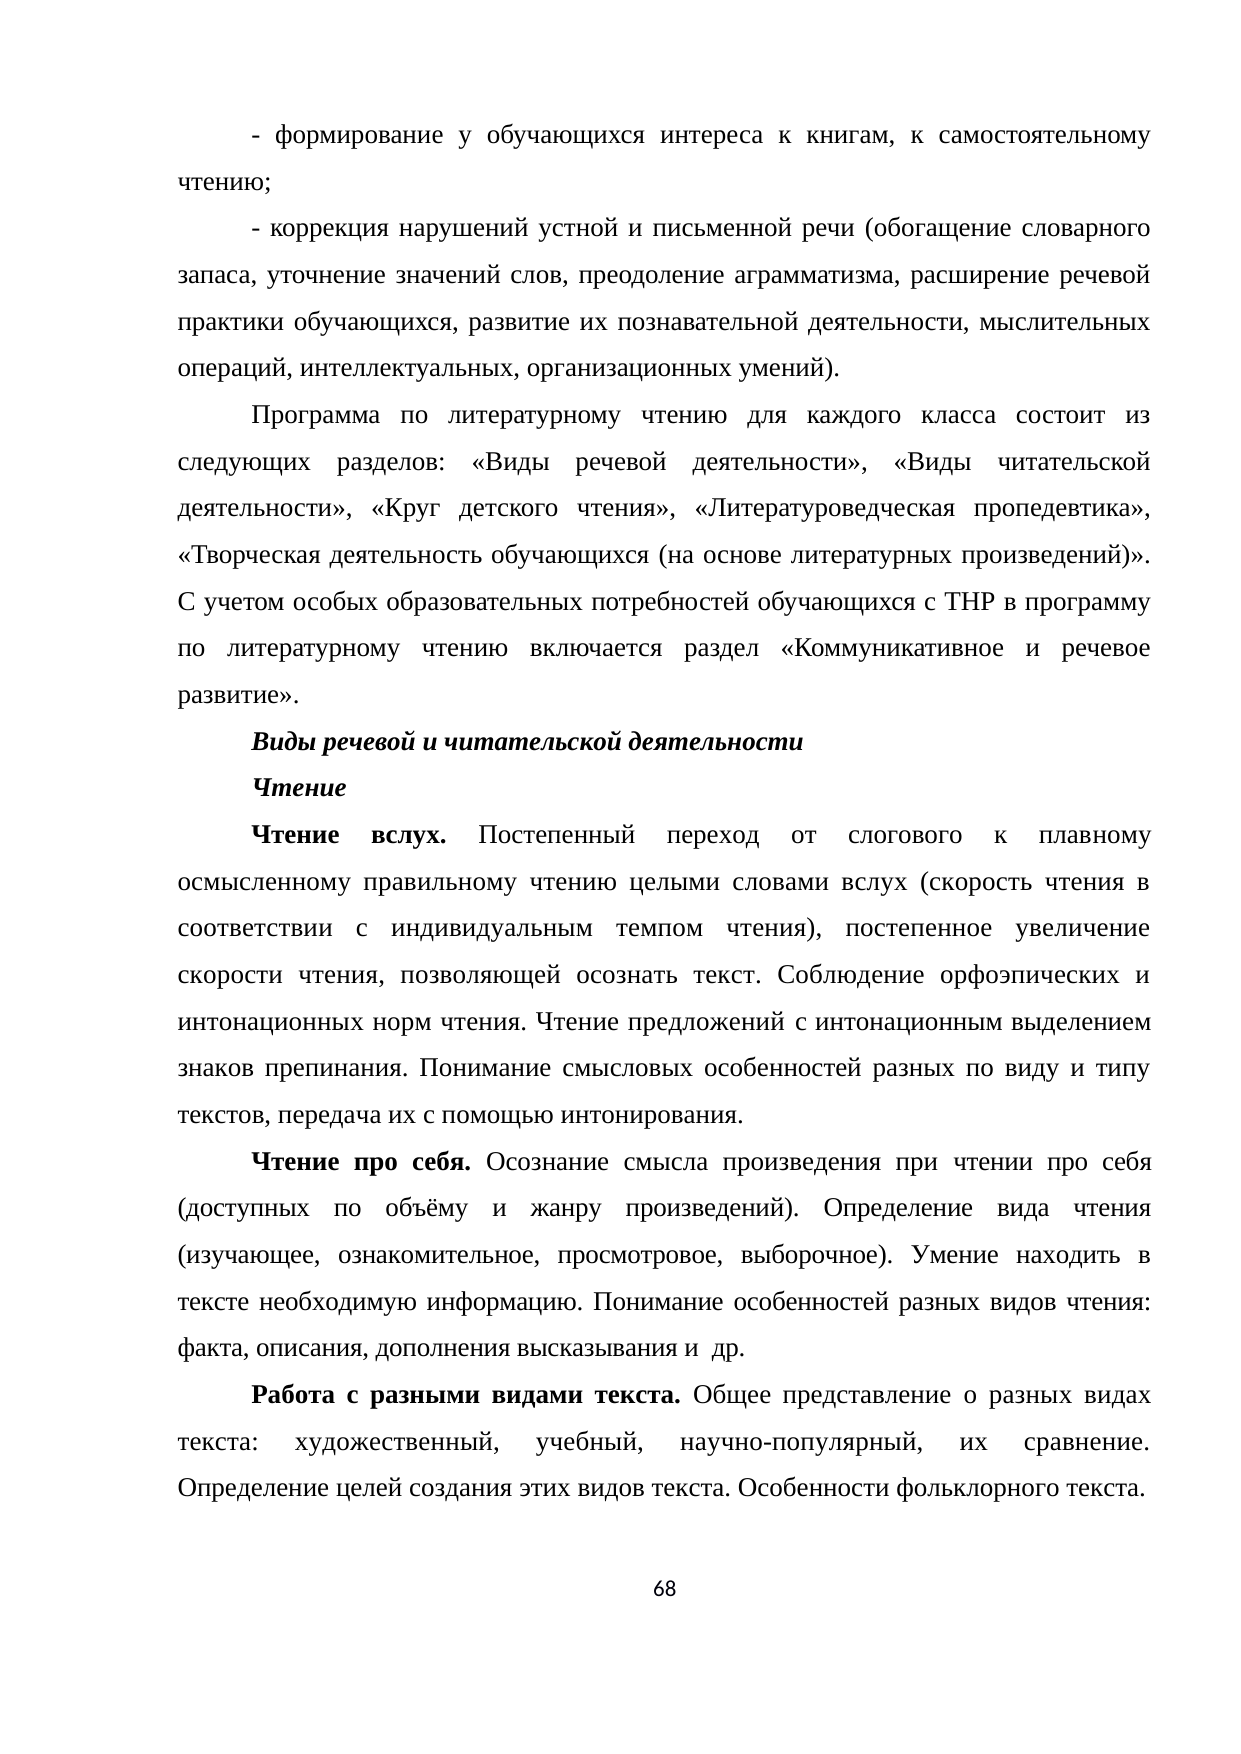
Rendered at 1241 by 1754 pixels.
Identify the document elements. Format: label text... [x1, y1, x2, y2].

text Чтение вслух. Постепенный переход от слогового к плавному осмысленному правильному чтению целыми словами вслух (скорость чтения в соответствии с индивидуальным темпом чтения), постепенное увеличение скорости чтения, позволяющей осознать текст. Соблюдение орфоэпических и интонационных норм чтения. Чтение предложений с интонационным выделением знаков препинания. Понимание смысловых особенностей разных по виду и типу текстов, передача их с помощью интонирования. [177, 818, 1152, 1129]
text - формирование у обучающихся интереса к книгам, к самостоятельному чтению; [177, 118, 1152, 196]
text Работа с разными видами текста. Общее представление о разных видах текста: художественный, учебный, научно-популярный, их сравнение. Определение целей создания этих видов текста. Особенности фольклорного текста. [177, 1378, 1152, 1503]
text Чтение про себя. Осознание смысла произведения при чтении про себя (доступных по объёму и жанру произведений). Определение вида чтения (изучающее, ознакомительное, просмотровое, выборочное). Умение находить в тексте необходимую информацию. Понимание особенностей разных видов чтения: факта, описания, дополнения высказывания и др. [177, 1145, 1152, 1363]
text Чтение [177, 771, 1152, 803]
text - коррекция нарушений устной и письменной речи (обогащение словарного запаса, уточнение значений слов, преодоление аграмматизма, расширение речевой практики обучающихся, развитие их познавательной деятельности, мыслительных операций, интеллектуальных, организационных умений). [177, 211, 1152, 383]
text Виды речевой и читательской деятельности [177, 725, 1152, 756]
text Программа по литературному чтению для каждого класса состоит из следующих разделов: «Виды речевой деятельности», «Виды читательской деятельности», «Круг детского чтения», «Литературоведческая пропедевтика», «Творческая деятельность обучающихся (на основе литературных произведений)». С учетом особых образовательных потребностей обучающихся с ТНР в программу по литературному чтению включается раздел «Коммуникативное и речевое развитие». [177, 398, 1152, 709]
